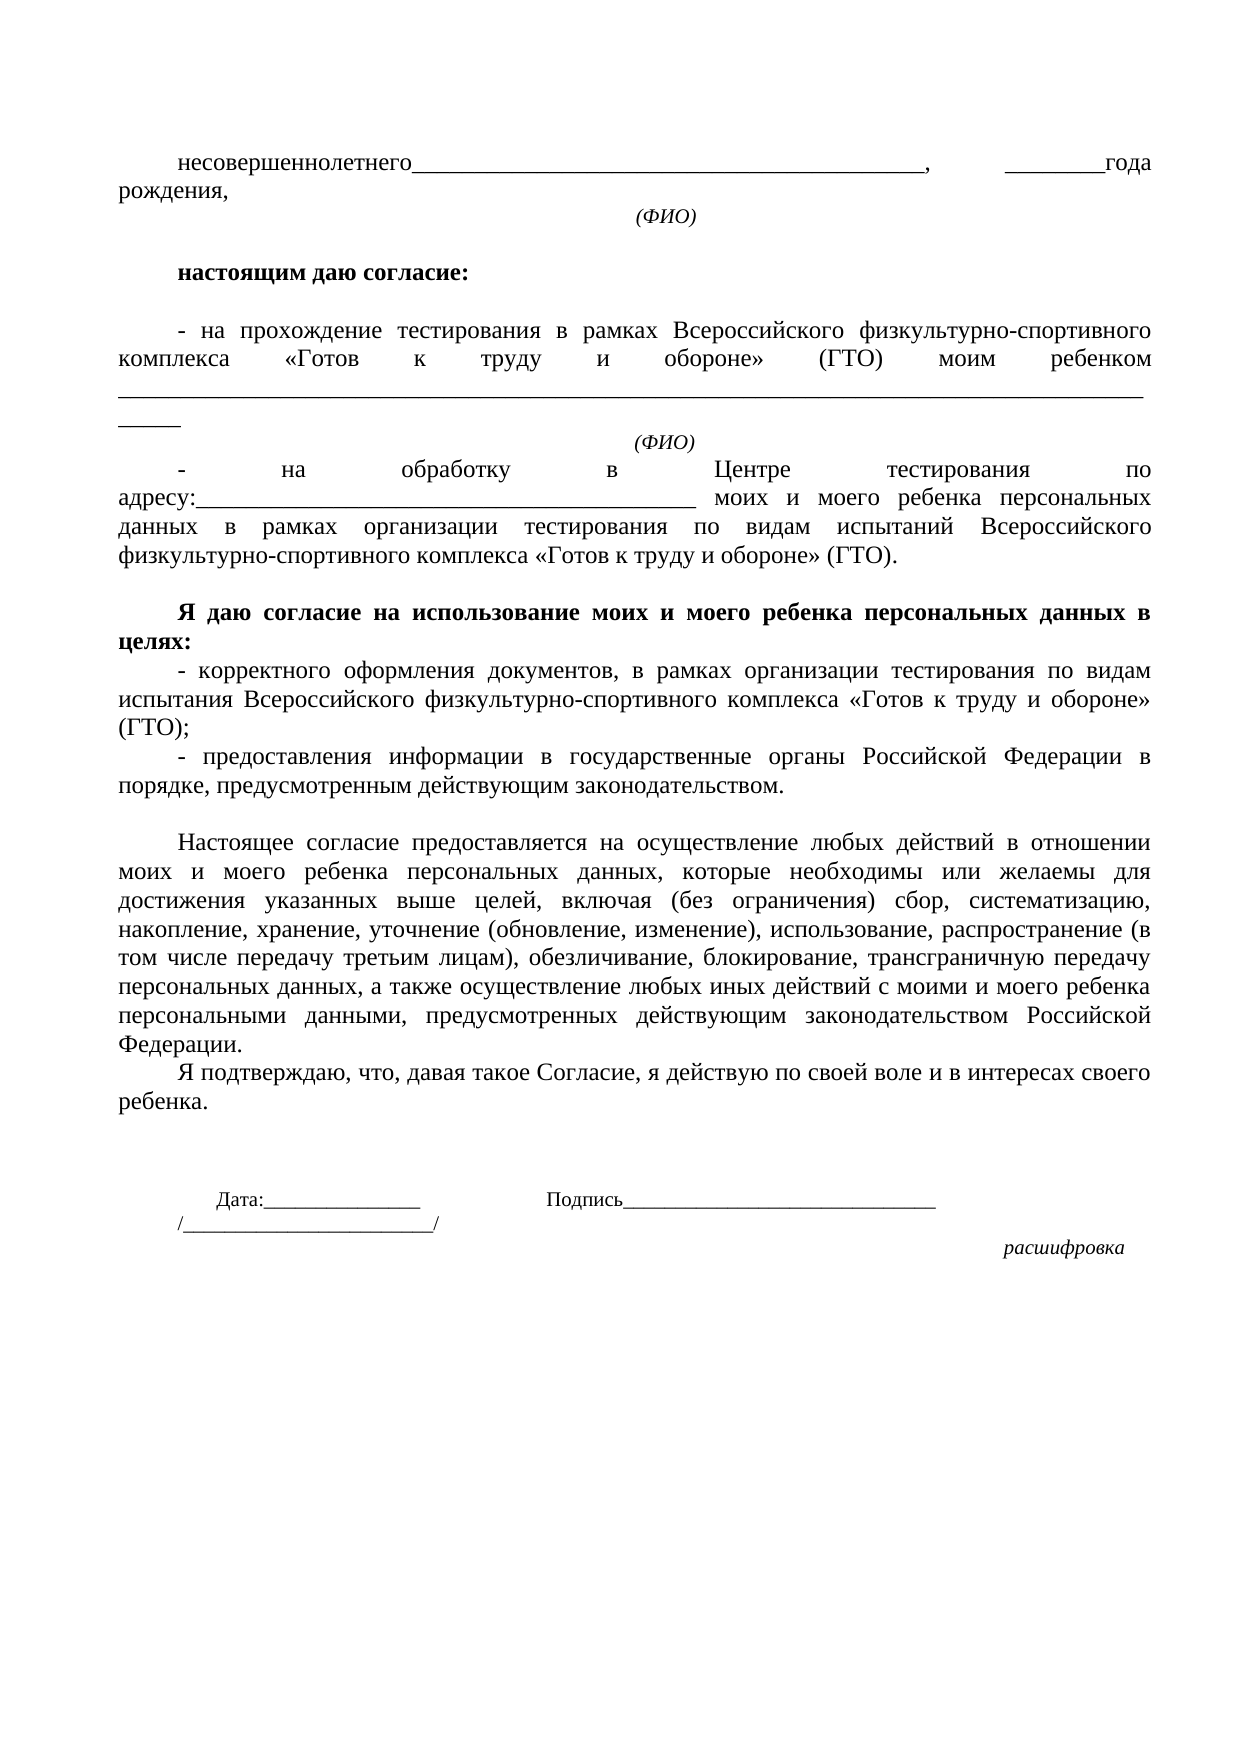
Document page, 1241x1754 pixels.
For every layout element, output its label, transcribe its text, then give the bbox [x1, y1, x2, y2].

text - на прохождение тестирования в рамках Всероссийского физкультурно-спортивного комплекса «Готов к труду и обороне» (ГТО) моим ребенком _______________________________________________________________________________________ [118, 315, 1152, 430]
text Я даю согласие на использование моих и моего ребенка персональных данных в целях: [118, 597, 1152, 655]
text (ФИО) [118, 204, 1152, 228]
text Настоящее согласие предоставляется на осуществление любых действий в отношении моих и моего ребенка персональных данных, которые необходимы или желаемы для достижения указанных выше целей, включая (без ограничения) сбор, систематизацию, накопление, хранение, уточнение (обновление, изменение), использование, распространение (в том числе передачу третьим лицам), обезличивание, блокирование, трансграничную передачу персональных данных, а также осуществление любых иных действий с моими и моего ребенка персональными данными, предусмотренных действующим законодательством Российской Федерации. [118, 827, 1152, 1057]
text Дата:_______________ Подпись______________________________ /________________________/ [177, 1187, 1152, 1235]
text настоящим даю согласие: [118, 257, 1152, 286]
text несовершеннолетнего_________________________________________, ________года рождения, [118, 147, 1152, 204]
text (ФИО) [118, 430, 1152, 454]
text - корректного оформления документов, в рамках организации тестирования по видам испытания Всероссийского физкультурно-спортивного комплекса «Готов к труду и обороне» (ГТО); [118, 655, 1152, 741]
text - на обработку в Центре тестирования по адресу:________________________________________ моих и моего ребенка персональных данных в рамках организации тестирования по видам испытаний Всероссийского физкультурно-спортивного комплекса «Готов к труду и обороне» (ГТО). [118, 454, 1152, 569]
text расшифровка [177, 1235, 1152, 1259]
text Я подтверждаю, что, давая такое Согласие, я действую по своей воле и в интересах своего ребенка. [118, 1057, 1152, 1115]
text - предоставления информации в государственные органы Российской Федерации в порядке, предусмотренным действующим законодательством. [118, 741, 1152, 799]
